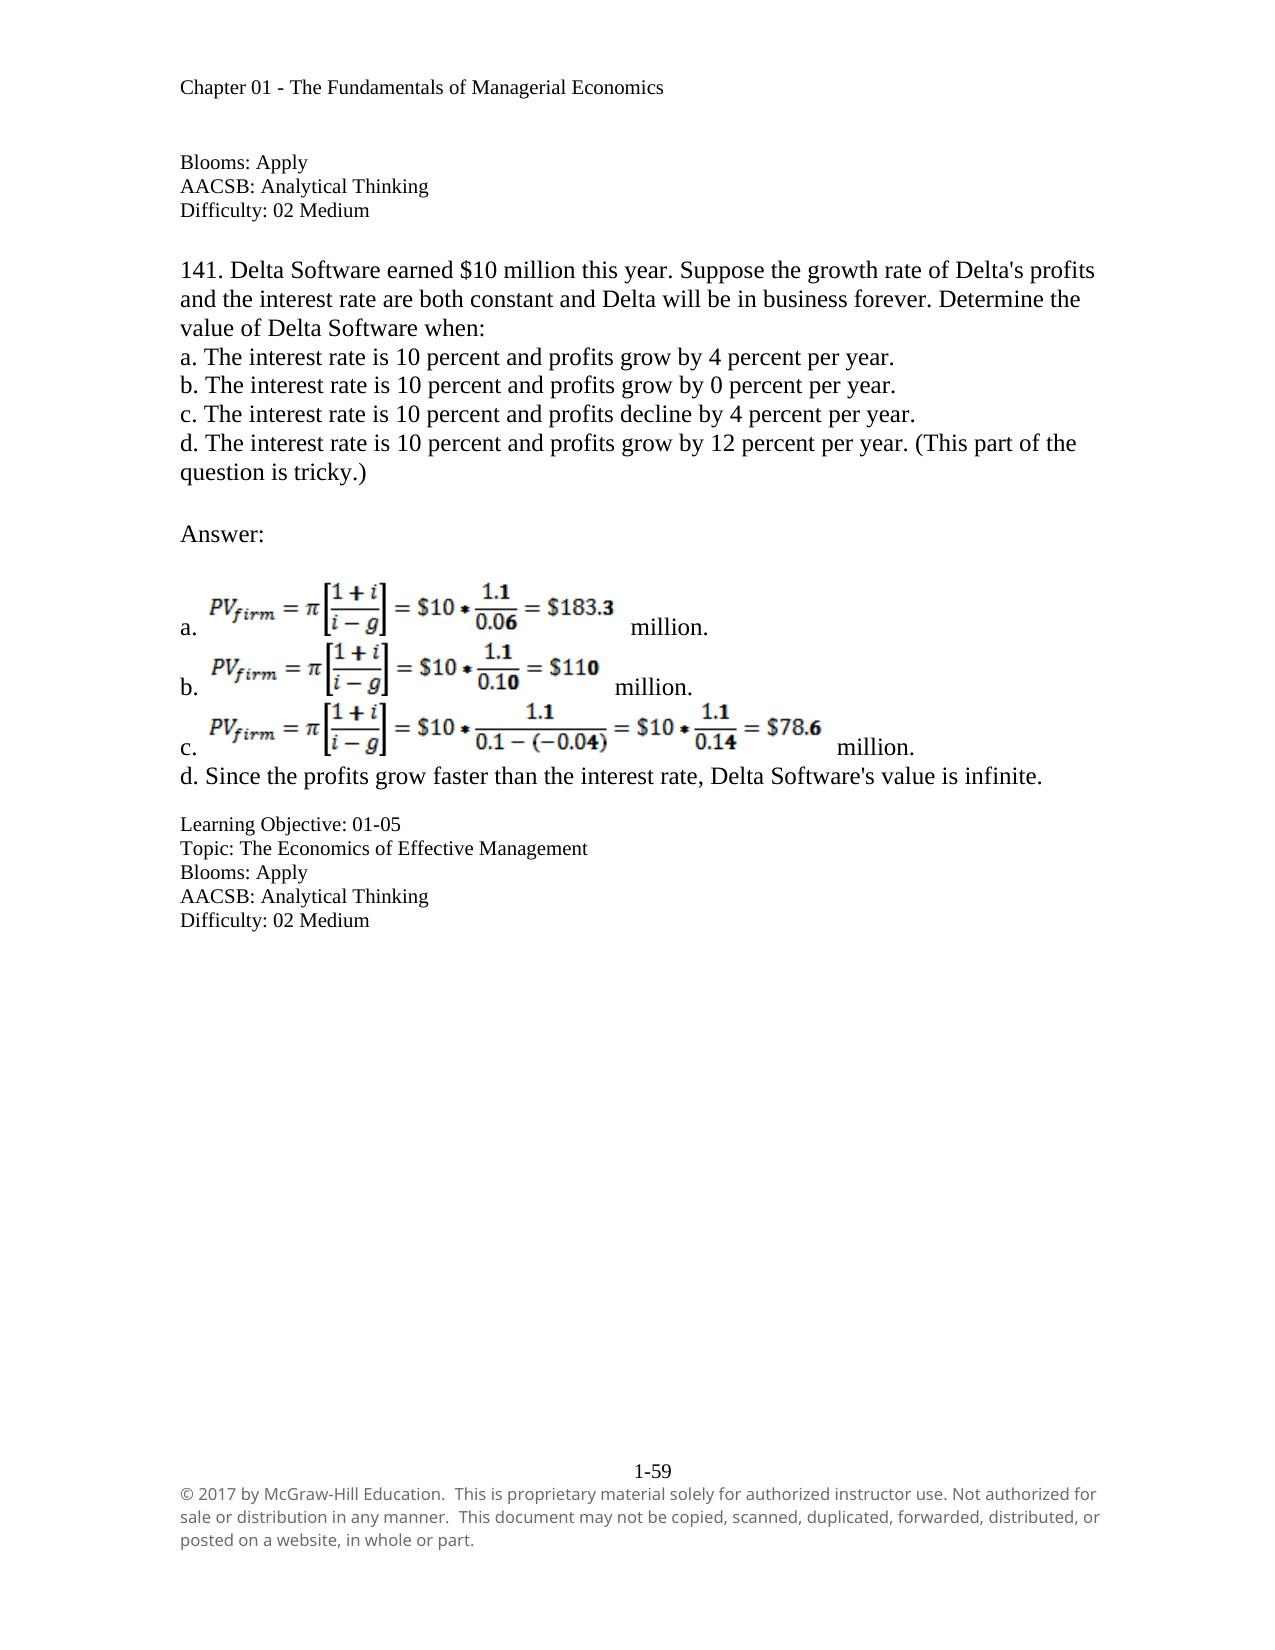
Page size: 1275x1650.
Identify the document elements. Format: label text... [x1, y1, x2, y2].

text Answer: [180, 519, 1125, 547]
text 141. Delta Software earned $10 million this year. Suppose the growth rate of Delta's profits and the interest rate are both constant and Delta will be in business forever. Determine the value of Delta Software when: a. The interest rate is 10 percent and profits grow by 4 percent per year. b. The interest rate is 10 percent and profits grow by 0 percent per year. c. The interest rate is 10 percent and profits decline by 4 percent per year. d. The interest rate is 10 percent and profits grow by 12 percent per year. (This part of the question is tricky.) [180, 255, 1125, 485]
text Blooms: Apply [180, 860, 1125, 884]
picture [211, 640, 609, 696]
text AACSB: Analytical Thinking Difficulty: 02 Medium [180, 884, 1125, 932]
picture [209, 700, 831, 756]
text Topic: The Economics of Effective Management [180, 836, 1125, 860]
picture [209, 580, 624, 636]
text Learning Objective: 01-05 [180, 812, 1125, 836]
text AACSB: Analytical Thinking Difficulty: 02 Medium [180, 174, 1125, 222]
text Blooms: Apply [180, 150, 1125, 174]
